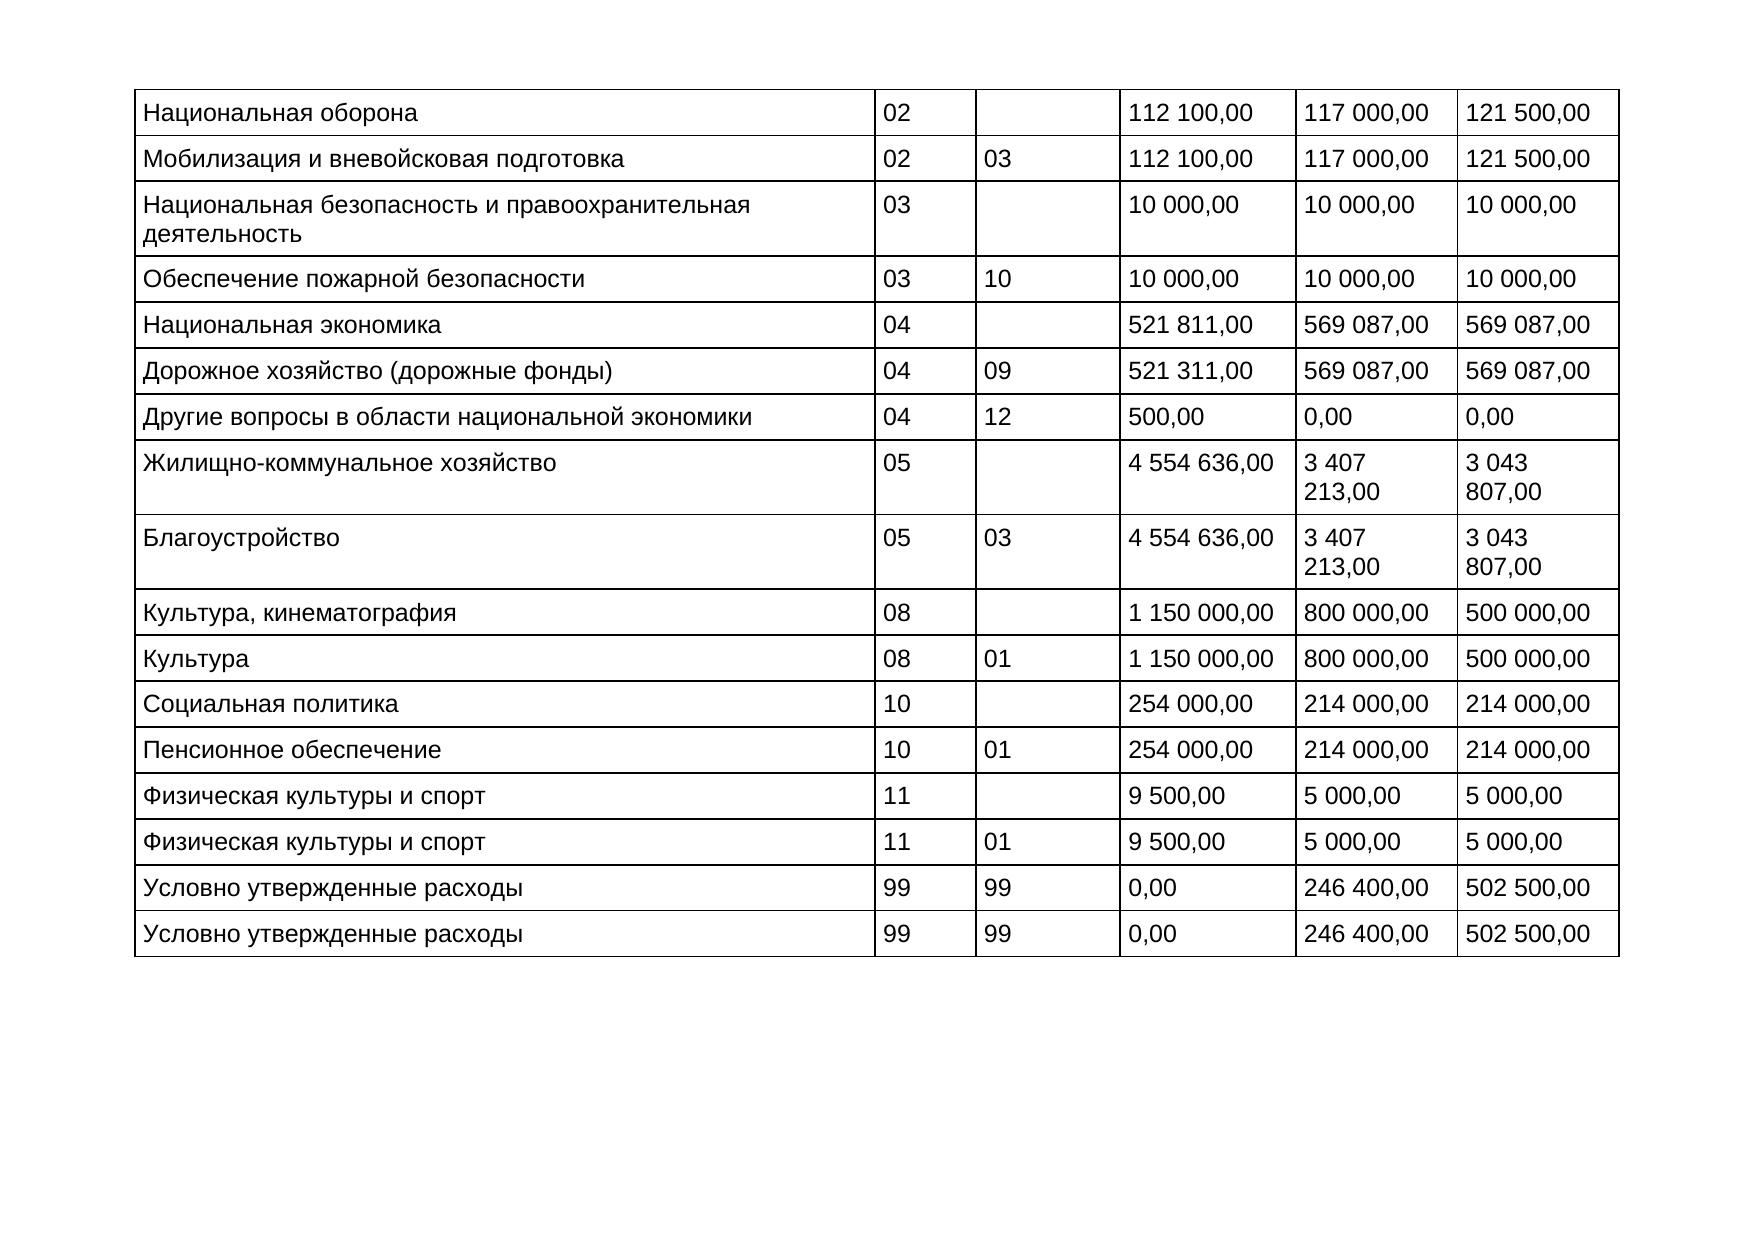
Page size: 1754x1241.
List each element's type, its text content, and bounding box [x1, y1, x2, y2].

table_cell Национальная оборона [136, 90, 874, 134]
table_cell 04 [876, 303, 975, 347]
table_cell 500,00 [1121, 395, 1295, 439]
table_cell 800 000,00 [1297, 590, 1457, 634]
table_cell 3 407 213,00 [1297, 515, 1457, 588]
table_cell 01 [977, 636, 1119, 680]
table_cell 502 500,00 [1458, 911, 1618, 956]
table_cell 03 [977, 136, 1119, 180]
table_cell 99 [977, 866, 1119, 910]
table_cell 03 [876, 257, 975, 301]
table_cell Условно утвержденные расходы [136, 866, 874, 910]
table_cell 10 000,00 [1121, 257, 1295, 301]
table_cell 569 087,00 [1458, 349, 1618, 393]
table_cell Другие вопросы в области национальной экономики [136, 395, 874, 439]
table_cell 10 000,00 [1458, 257, 1618, 301]
table_cell 5 000,00 [1458, 774, 1618, 818]
table_cell 12 [977, 395, 1119, 439]
table_cell 521 311,00 [1121, 349, 1295, 393]
table_cell 254 000,00 [1121, 682, 1295, 726]
table_cell Пенсионное обеспечение [136, 728, 874, 772]
table_cell 569 087,00 [1297, 349, 1457, 393]
table_cell 11 [876, 820, 975, 864]
table_cell 09 [977, 349, 1119, 393]
table_cell Условно утвержденные расходы [136, 911, 874, 956]
table_cell Жилищно-коммунальное хозяйство [136, 441, 874, 513]
table_cell 01 [977, 728, 1119, 772]
table_cell [977, 303, 1119, 347]
table_cell 0,00 [1297, 395, 1457, 439]
table_cell Национальная безопасность и правоохранительная деятельность [136, 182, 874, 255]
table_cell 01 [977, 820, 1119, 864]
table_cell 117 000,00 [1297, 136, 1457, 180]
table_cell 117 000,00 [1297, 90, 1457, 134]
table_cell 10 000,00 [1297, 257, 1457, 301]
table_cell 1 150 000,00 [1121, 590, 1295, 634]
table_cell 04 [876, 395, 975, 439]
table_cell 0,00 [1121, 866, 1295, 910]
table_cell 04 [876, 349, 975, 393]
table_cell 9 500,00 [1121, 774, 1295, 818]
table_cell 05 [876, 515, 975, 588]
table_cell 10 [876, 728, 975, 772]
table_cell Социальная политика [136, 682, 874, 726]
table_cell 3 407 213,00 [1297, 441, 1457, 513]
table_cell 254 000,00 [1121, 728, 1295, 772]
table_cell 112 100,00 [1121, 136, 1295, 180]
table_cell [977, 182, 1119, 255]
table_cell 3 043 807,00 [1458, 515, 1618, 588]
table_cell 500 000,00 [1458, 590, 1618, 634]
table_cell 5 000,00 [1458, 820, 1618, 864]
table_cell 4 554 636,00 [1121, 515, 1295, 588]
table_cell 10 000,00 [1297, 182, 1457, 255]
table_cell 99 [977, 911, 1119, 956]
table_cell Мобилизация и вневойсковая подготовка [136, 136, 874, 180]
table_cell Культура, кинематография [136, 590, 874, 634]
table_cell [977, 774, 1119, 818]
table_cell [977, 90, 1119, 134]
table_cell 1 150 000,00 [1121, 636, 1295, 680]
table_cell 10 [977, 257, 1119, 301]
table_cell 800 000,00 [1297, 636, 1457, 680]
table_cell 02 [876, 90, 975, 134]
table_cell 9 500,00 [1121, 820, 1295, 864]
table_cell 246 400,00 [1297, 866, 1457, 910]
table_cell 0,00 [1458, 395, 1618, 439]
table_cell Дорожное хозяйство (дорожные фонды) [136, 349, 874, 393]
table_cell 11 [876, 774, 975, 818]
table_cell 5 000,00 [1297, 774, 1457, 818]
table_cell Физическая культуры и спорт [136, 774, 874, 818]
table_cell 112 100,00 [1121, 90, 1295, 134]
table_cell 03 [876, 182, 975, 255]
table_cell 214 000,00 [1458, 728, 1618, 772]
table_cell 10 000,00 [1121, 182, 1295, 255]
table_cell 99 [876, 866, 975, 910]
table_cell 121 500,00 [1458, 90, 1618, 134]
table_cell 500 000,00 [1458, 636, 1618, 680]
table_cell 214 000,00 [1297, 682, 1457, 726]
table_cell 99 [876, 911, 975, 956]
table_cell 08 [876, 590, 975, 634]
table_cell [977, 590, 1119, 634]
table_cell 569 087,00 [1297, 303, 1457, 347]
table_cell 5 000,00 [1297, 820, 1457, 864]
table_cell 121 500,00 [1458, 136, 1618, 180]
table_cell 0,00 [1121, 911, 1295, 956]
table_cell 521 811,00 [1121, 303, 1295, 347]
table_cell Обеспечение пожарной безопасности [136, 257, 874, 301]
table_cell 10 [876, 682, 975, 726]
table_cell 4 554 636,00 [1121, 441, 1295, 513]
table_cell 246 400,00 [1297, 911, 1457, 956]
table_cell Культура [136, 636, 874, 680]
table_cell Благоустройство [136, 515, 874, 588]
table_cell 08 [876, 636, 975, 680]
table_cell 02 [876, 136, 975, 180]
table_cell Национальная экономика [136, 303, 874, 347]
table_cell 3 043 807,00 [1458, 441, 1618, 513]
table_cell 569 087,00 [1458, 303, 1618, 347]
table_cell Физическая культуры и спорт [136, 820, 874, 864]
table_cell 03 [977, 515, 1119, 588]
table_cell 214 000,00 [1458, 682, 1618, 726]
table_cell 214 000,00 [1297, 728, 1457, 772]
table_cell 10 000,00 [1458, 182, 1618, 255]
table_cell [977, 441, 1119, 513]
table_cell 502 500,00 [1458, 866, 1618, 910]
table_cell [977, 682, 1119, 726]
table_cell 05 [876, 441, 975, 513]
